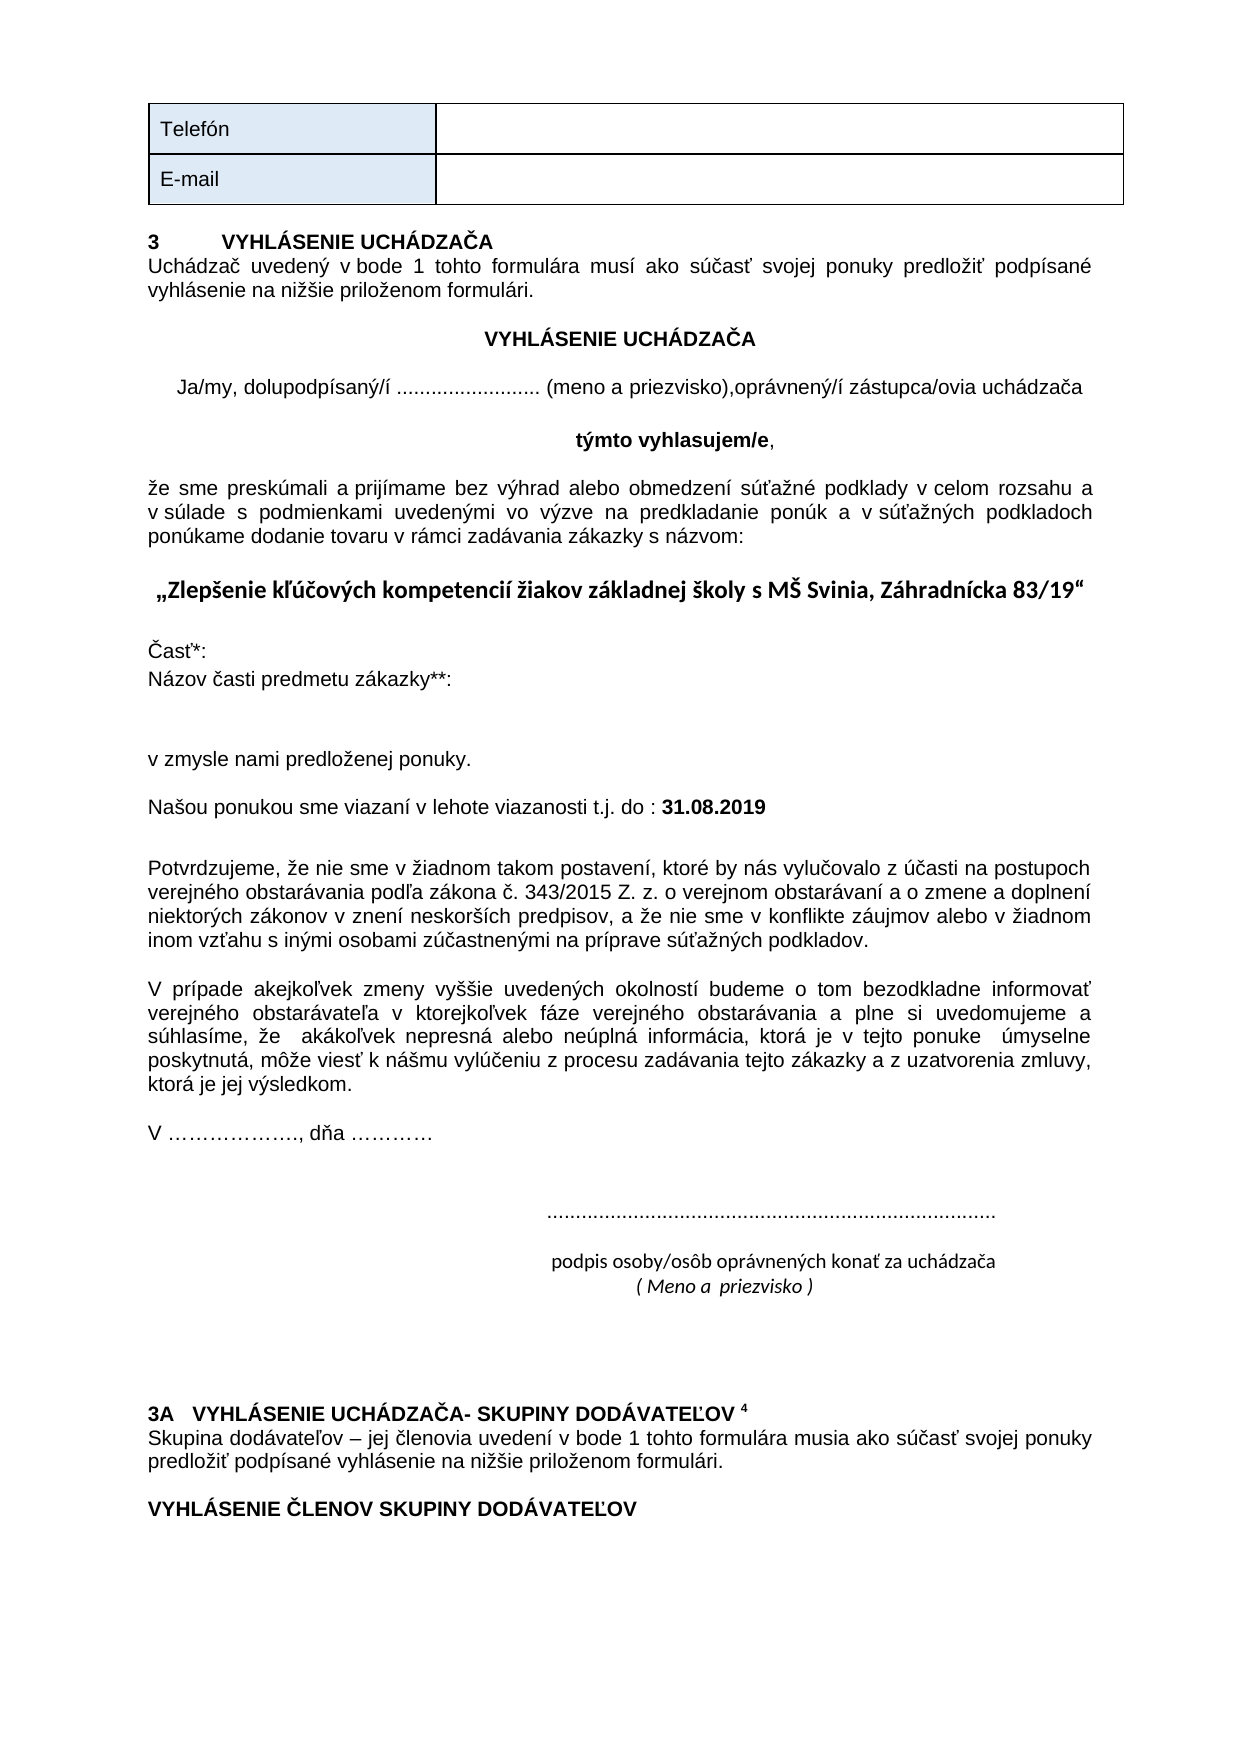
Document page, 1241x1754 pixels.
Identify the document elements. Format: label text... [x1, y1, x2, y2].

text 3A VYHLÁSENIE UCHÁDZAČA- skupiny dodávateľov 4 [148, 1401, 1093, 1425]
table_cell [437, 104, 1123, 153]
text VYHLÁSENIE UCHÁDZAČA [148, 327, 1093, 351]
text V ………………., dňa ………… [148, 1121, 1093, 1145]
table_cell E-mail [150, 155, 435, 203]
text Našou ponukou sme viazaní v lehote viazanosti t.j. do : 31.08.2019 [148, 795, 1093, 819]
text týmto vyhlasujem/e, [148, 428, 1093, 452]
text 3 VYHLÁSENIE UCHÁDZAČA [148, 230, 1093, 254]
text v zmysle nami predloženej ponuky. [148, 747, 1093, 771]
text .............................................................................. [148, 1170, 1093, 1223]
text VYHLÁSENIE členov skupiny dodávateľov [148, 1497, 1093, 1521]
text že sme preskúmali a prijímame bez výhrad alebo obmedzení súťažné podklady v celom rozsahu a v súlade s podmienkami uvedenými vo výzve na predkladanie ponúk a v súťažných podkladoch ponúkame dodanie tovaru v rámci zadávania zákazky s názvom: [148, 476, 1093, 547]
table_cell Telefón [150, 104, 435, 153]
text podpis osoby/osôb oprávnených konať za uchádzača [148, 1248, 1093, 1273]
text Skupina dodávateľov – jej členovia uvedení v bode 1 tohto formulára musia ako súčasť svojej ponuky predložiť podpísané vyhlásenie na nižšie priloženom formulári. [148, 1425, 1093, 1473]
list „Zlepšenie kľúčových kompetencií žiakov základnej školy s MŠ Svinia, Záhradnícka 83/19“ [148, 574, 1093, 604]
table_cell [437, 155, 1123, 203]
text V prípade akejkoľvek zmeny vyššie uvedených okolností budeme o tom bezodkladne informovať verejného obstarávateľa v ktorejkoľvek fáze verejného obstarávania a plne si uvedomujeme a súhlasíme, že akákoľvek nepresná alebo neúplná informácia, ktorá je v tejto ponuke úmyselne poskytnutá, môže viesť k nášmu vylúčeniu z procesu zadávania tejto zákazky a z uzatvorenia zmluvy, ktorá je jej výsledkom. [148, 976, 1093, 1096]
text Ja/my, dolupodpísaný/í ......................... (meno a priezvisko),oprávnený/í zástupca/ovia uchádzača [148, 375, 1093, 399]
text ( Meno a priezvisko ) [148, 1273, 1093, 1299]
text Časť*: [148, 639, 1093, 663]
text Názov časti predmetu zákazky**: [148, 666, 1093, 690]
text Uchádzač uvedený v bode 1 tohto formulára musí ako súčasť svojej ponuky predložiť podpísané vyhlásenie na nižšie priloženom formulári. [148, 254, 1093, 302]
text Potvrdzujeme, že nie sme v žiadnom takom postavení, ktoré by nás vylučovalo z účasti na postupoch verejného obstarávania podľa zákona č. 343/2015 Z. z. o verejnom obstarávaní a o zmene a doplnení niektorých zákonov v znení neskorších predpisov, a že nie sme v konflikte záujmov alebo v žiadnom inom vzťahu s inými osobami zúčastnenými na príprave súťažných podkladov. [148, 856, 1093, 951]
